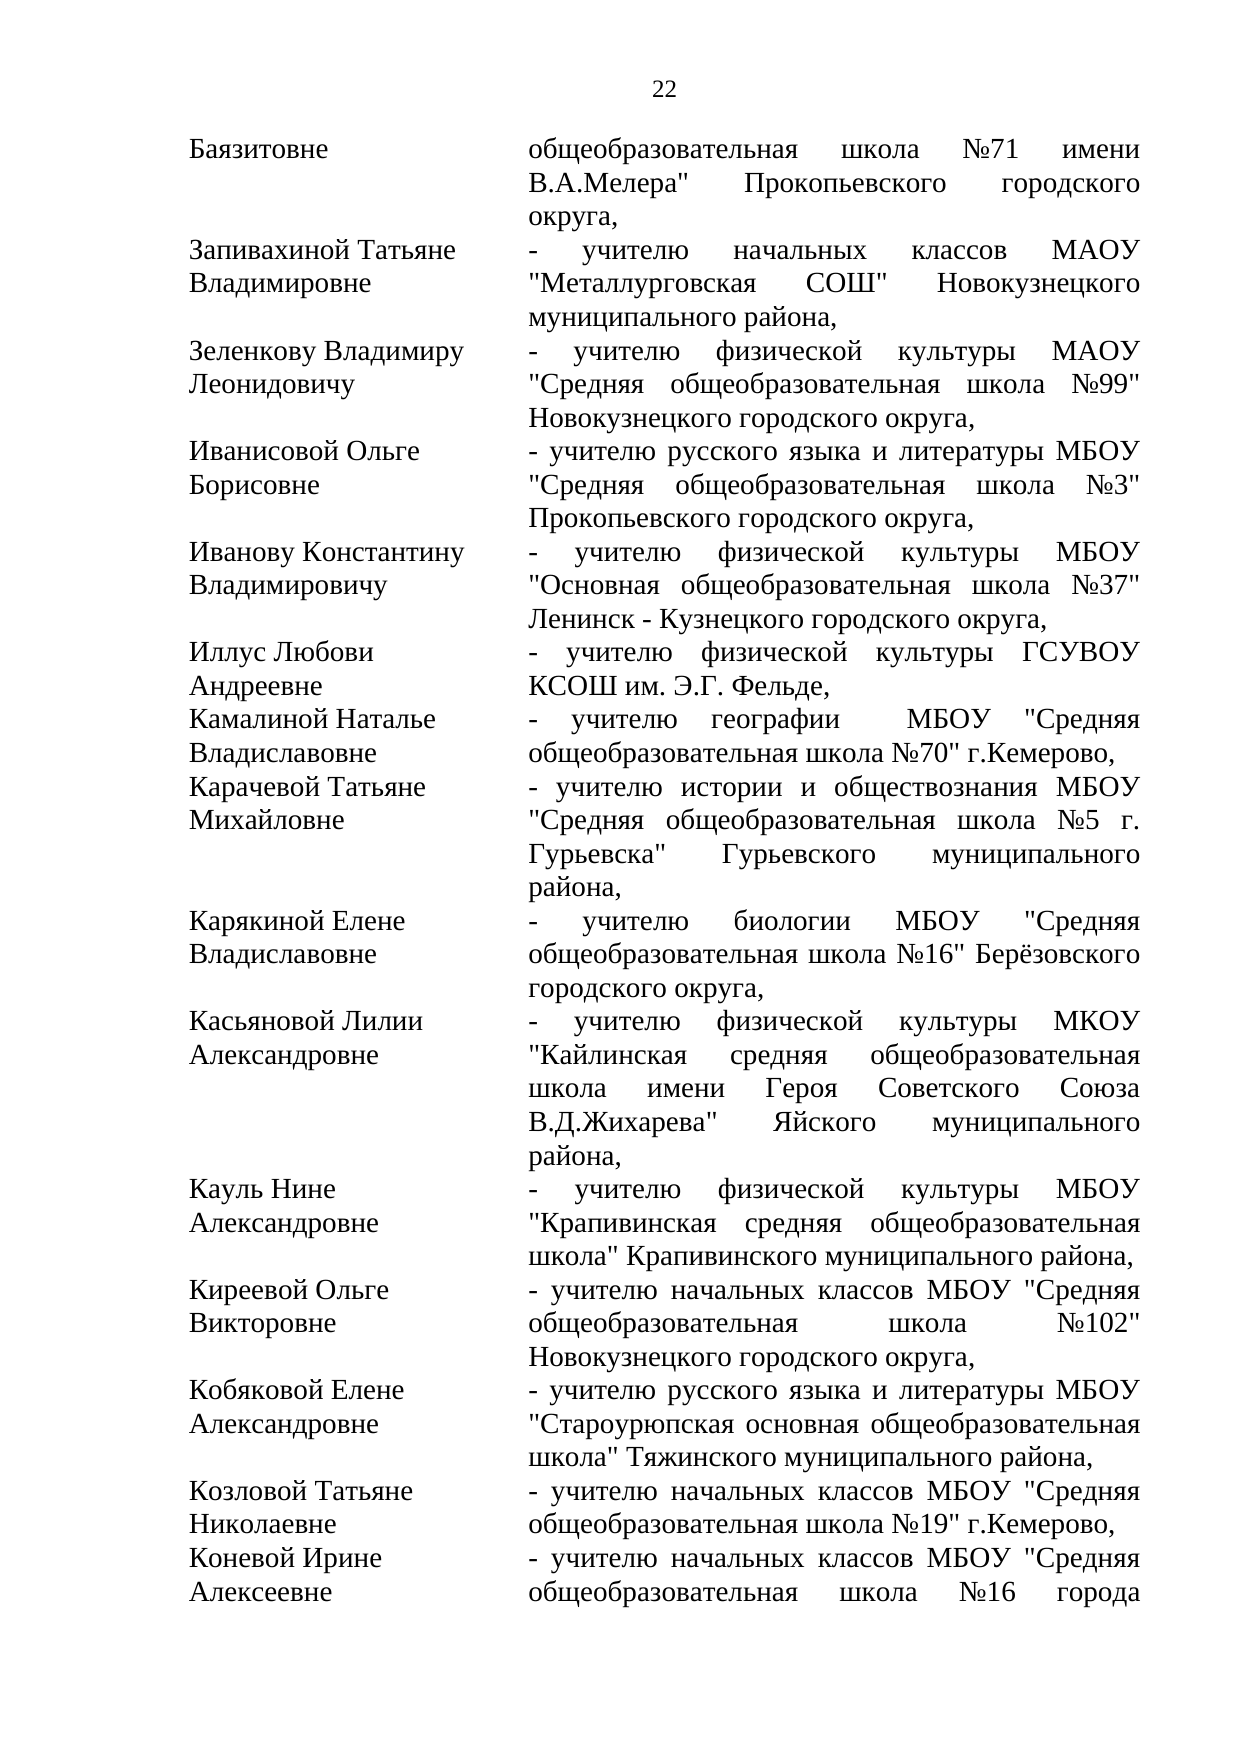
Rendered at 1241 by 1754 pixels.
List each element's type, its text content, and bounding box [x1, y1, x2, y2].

table_cell - учителю физической культуры МАОУ "Средняя общеобразовательная школа №99" Новокузнецкого городского округа, [517, 333, 1152, 433]
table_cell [517, 1540, 1152, 1607]
table_cell Киреевой Ольге Викторовне [177, 1272, 517, 1372]
table_cell Иванову Константину Владимировичу [177, 534, 517, 634]
table_cell - учителю начальных классов МБОУ "Средняя общеобразовательная школа №102" Новокузнецкого городского округа, [517, 1272, 1152, 1372]
table_cell Касьяновой Лилии Александровне [177, 1004, 517, 1171]
table_cell Козловой Татьяне Николаевне [177, 1473, 517, 1540]
table_cell - учителю физической культуры МКОУ "Кайлинская средняя общеобразовательная школа имени Героя Советского Союза В.Д.Жихарева" Яйского муниципального района, [517, 1004, 1152, 1171]
table_cell - учителю русского языка и литературы МБОУ "Староурюпская основная общеобразовательная школа" Тяжинского муниципального района, [517, 1373, 1152, 1473]
table_cell - учителю истории и обществознания МБОУ "Средняя общеобразовательная школа №5 г. Гурьевска" Гурьевского муниципального района, [517, 769, 1152, 903]
table_cell Иллус Любови Андреевне [177, 635, 517, 702]
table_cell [177, 131, 517, 232]
table_cell - учителю русского языка и литературы МБОУ "Средняя общеобразовательная школа №3" Прокопьевского городского округа, [517, 433, 1152, 534]
table_cell Зеленкову Владимиру Леонидовичу [177, 333, 517, 433]
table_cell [517, 131, 1152, 232]
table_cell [177, 1540, 517, 1607]
table_cell Запивахиной Татьяне Владимировне [177, 232, 517, 333]
table_cell - учителю физической культуры МБОУ "Крапивинская средняя общеобразовательная школа" Крапивинского муниципального района, [517, 1171, 1152, 1272]
table_cell - учителю географии МБОУ "Средняя общеобразовательная школа №70" г.Кемерово, [517, 702, 1152, 769]
table_cell Кауль Нине Александровне [177, 1171, 517, 1272]
table_cell - учителю физической культуры МБОУ "Основная общеобразовательная школа №37" Ленинск - Кузнецкого городского округа, [517, 534, 1152, 634]
table_cell Иванисовой Ольге Борисовне [177, 433, 517, 534]
table_cell - учителю биологии МБОУ "Средняя общеобразовательная школа №16" Берёзовского городского округа, [517, 903, 1152, 1003]
table_cell - учителю физической культуры ГСУВОУ КСОШ им. Э.Г. Фельде, [517, 635, 1152, 702]
table_cell Карякиной Елене Владиславовне [177, 903, 517, 1003]
table_cell Карачевой Татьяне Михайловне [177, 769, 517, 903]
table_cell Кобяковой Елене Александровне [177, 1373, 517, 1473]
table_cell - учителю начальных классов МБОУ "Средняя общеобразовательная школа №19" г.Кемерово, [517, 1473, 1152, 1540]
table_cell - учителю начальных классов МАОУ "Металлурговская СОШ" Новокузнецкого муниципального района, [517, 232, 1152, 333]
table_cell Камалиной Наталье Владиславовне [177, 702, 517, 769]
